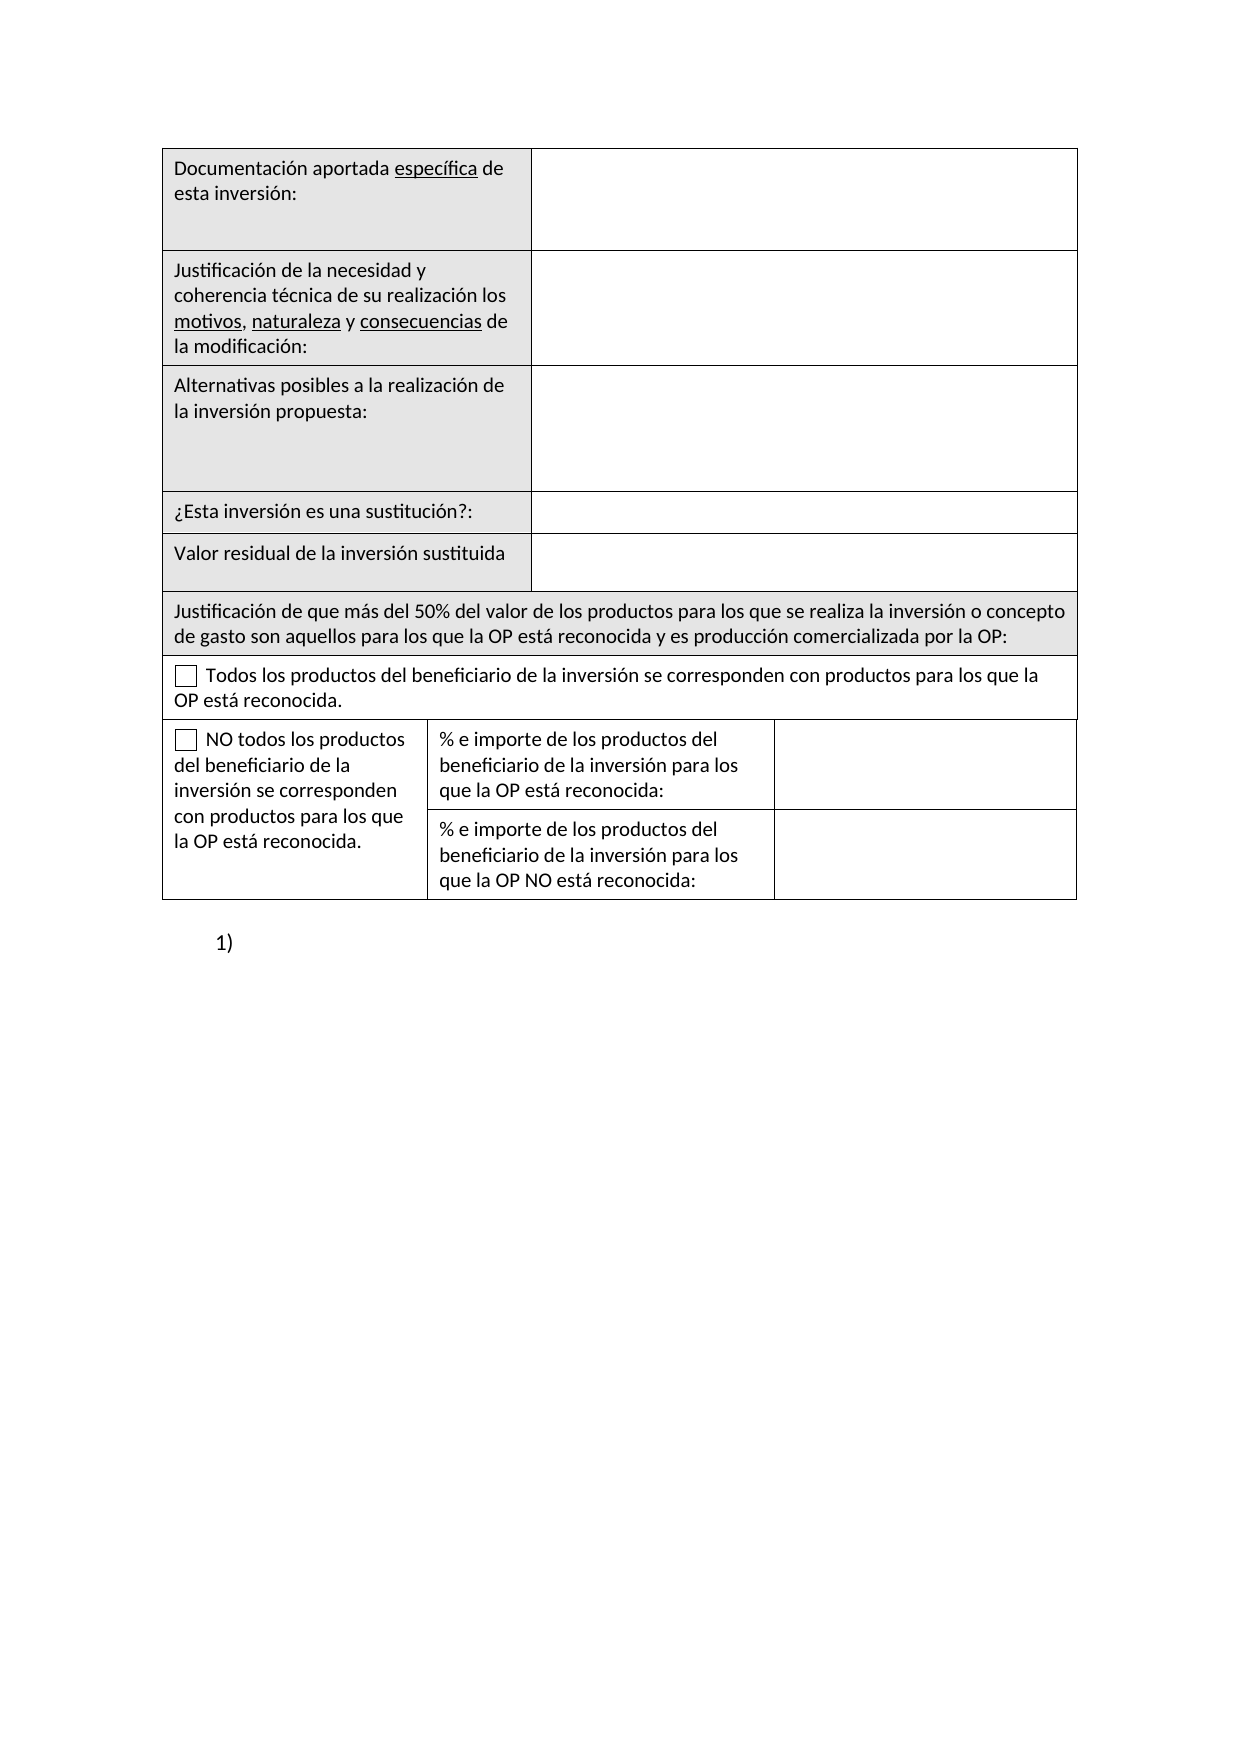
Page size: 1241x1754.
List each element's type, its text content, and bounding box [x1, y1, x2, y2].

table_cell [532, 251, 1077, 365]
table_cell Documentación aportada específica de esta inversión: [163, 149, 531, 250]
table_cell ¿Esta inversión es una sustitución?: [163, 492, 531, 532]
table_cell [532, 366, 1077, 491]
table_cell [532, 149, 1077, 250]
table_cell [532, 492, 1077, 532]
table_cell [775, 720, 1076, 809]
table_cell Justificación de la necesidad y coherencia técnica de su realización los motivos, naturaleza y consecuencias de la modificación: [163, 251, 531, 365]
table_cell Justificación de que más del 50% del valor de los productos para los que se realiza la inversión o concepto de gasto son aquellos para los que la OP está reconocida y es producción comercializada por la OP: [163, 592, 1077, 655]
table_cell % e importe de los productos del beneficiario de la inversión para los que la OP está reconocida: [428, 720, 774, 809]
table_cell Alternativas posibles a la realización de la inversión propuesta: [163, 366, 531, 491]
table_cell [775, 810, 1076, 899]
table_cell [532, 534, 1077, 591]
table_cell % e importe de los productos del beneficiario de la inversión para los que la OP NO está reconocida: [428, 810, 774, 899]
table_cell Todos los productos del beneficiario de la inversión se corresponden con productos para los que la OP está reconocida. [163, 656, 1077, 719]
table_cell Valor residual de la inversión sustituida [163, 534, 531, 591]
table_cell NO todos los productos del beneficiario de la inversión se corresponden con productos para los que la OP está reconocida. [163, 720, 427, 899]
